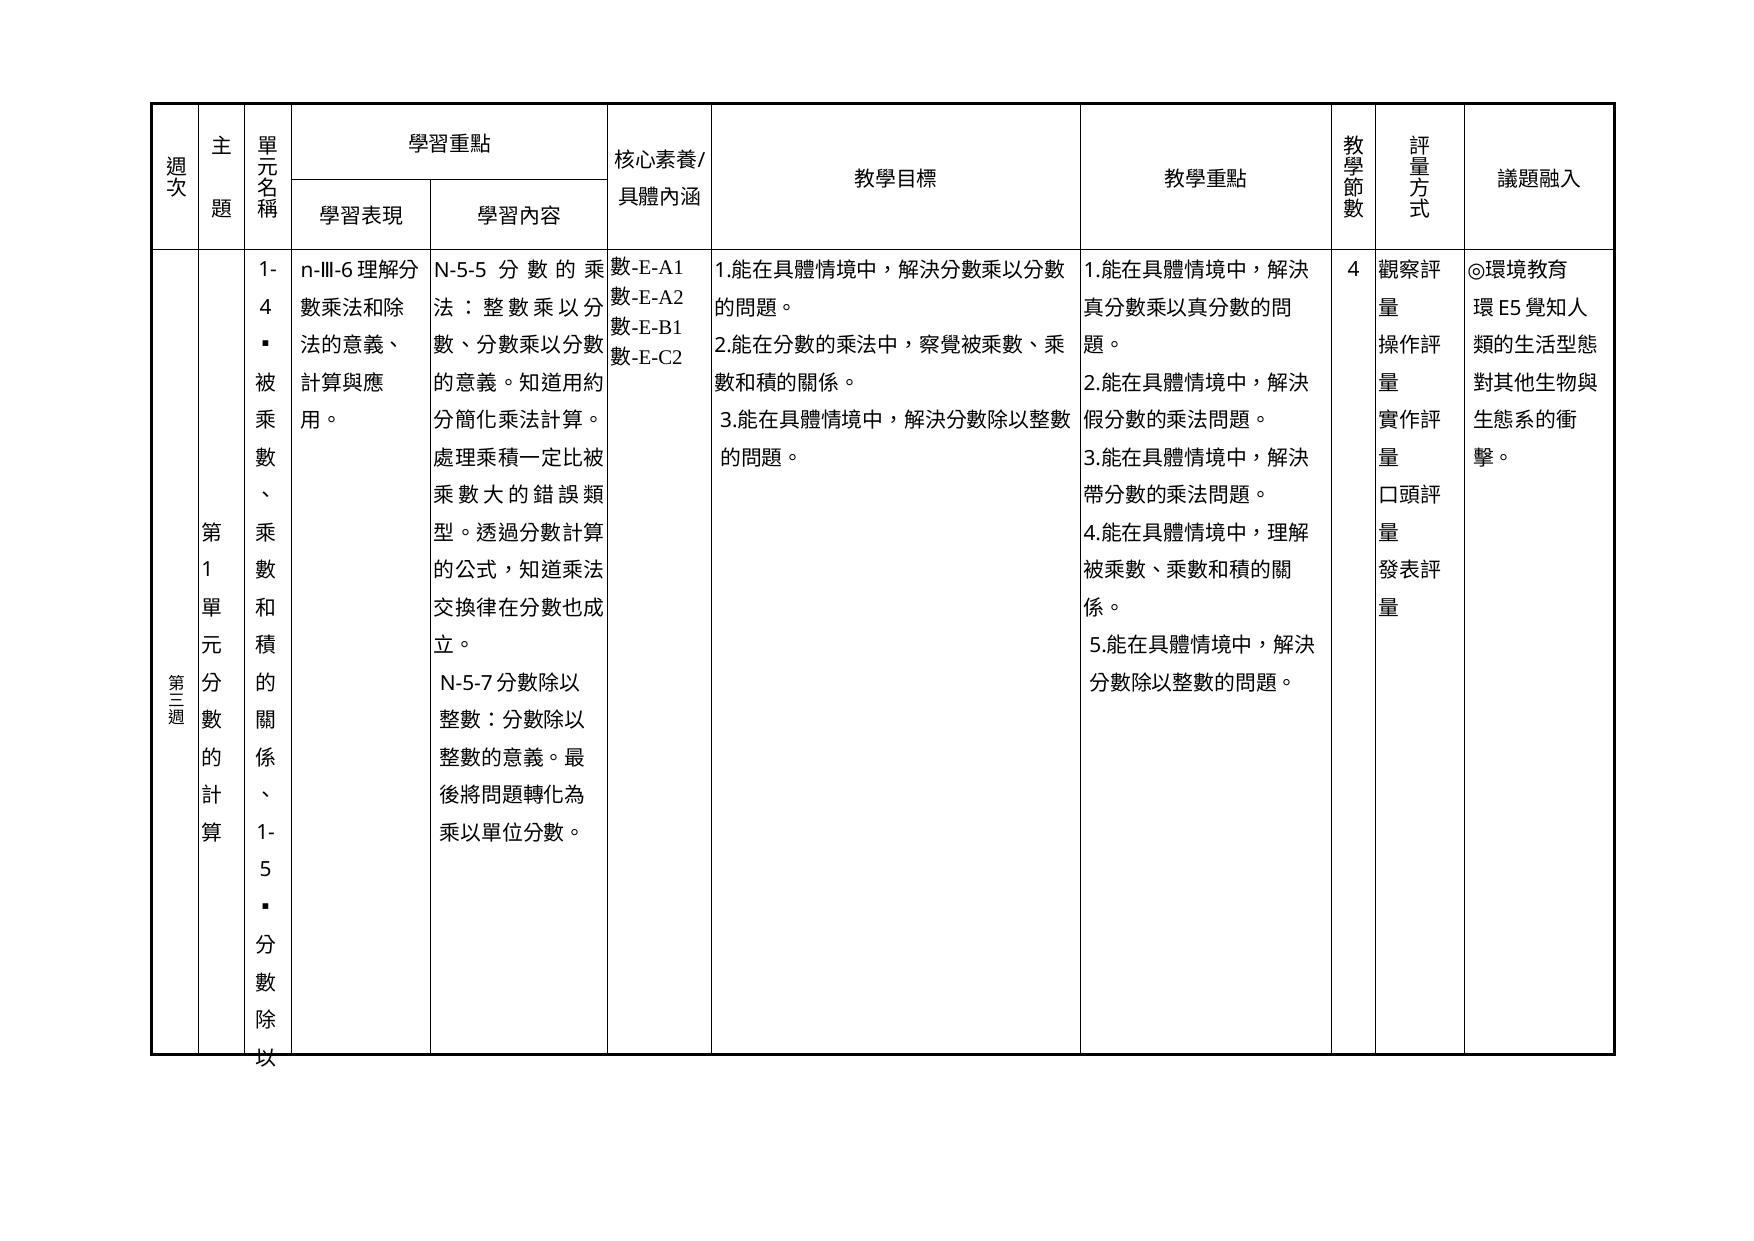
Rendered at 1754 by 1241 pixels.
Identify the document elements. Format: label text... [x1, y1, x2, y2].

table_header 評量方式 [1376, 105, 1464, 249]
table_cell 1.能在具體情境中，解決分數乘以分數的問題。 2.能在分數的乘法中，察覺被乘數、乘數和積的關係。 3.能在具體情境中，解決分數除以整數的問題。 [712, 250, 1080, 1053]
table_cell 4 [1332, 250, 1375, 1053]
table_header 週次 [153, 105, 198, 249]
table_header 教學節數 [1332, 105, 1375, 249]
table_cell N-5-5分數的乘法：整數乘以分數、分數乘以分數的意義。知道用約分簡化乘法計算。處理乘積一定比被乘數大的錯誤類型。透過分數計算的公式，知道乘法交換律在分數也成立。 N-5-7分數除以整數：分數除以整數的意義。最後將問題轉化為乘以單位分數。 [431, 250, 607, 1053]
table_header 核心素養/具體內涵 [608, 105, 711, 249]
table_cell 第 1 單元分數的計算 [199, 250, 244, 1053]
table_cell 1.能在具體情境中，解決真分數乘以真分數的問題。 2.能在具體情境中，解決假分數的乘法問題。 3.能在具體情境中，解決帶分數的乘法問題。 4.能在具體情境中，理解被乘數、乘數和積的關係。 5.能在具體情境中，解決分數除以整數的問題。 [1081, 250, 1331, 1053]
table_cell 學習內容 [431, 180, 607, 249]
table_header 主 題 [199, 105, 244, 249]
table_cell 觀察評量 操作評量 實作評量 口頭評量 發表評量 [1376, 250, 1464, 1053]
table_cell 學習表現 [292, 180, 430, 249]
table_cell n-Ⅲ-6理解分數乘法和除法的意義、計算與應用。 [292, 250, 430, 1053]
table_cell ◎環境教育 環E5覺知人類的生活型態對其他生物與生態系的衝擊。 [1465, 250, 1613, 1053]
table_header 單元名稱 [245, 105, 291, 249]
table_cell 第三週 [153, 250, 198, 1053]
table_header 教學目標 [712, 105, 1080, 249]
table_cell 數-E-A1 數-E-A2 數-E-B1 數-E-C2 [608, 250, 711, 1053]
table_header 學習重點 [292, 105, 607, 179]
table_header 教學重點 [1081, 105, 1331, 249]
table_cell 1-4▪被乘數、乘數和積的關係、1-5▪分數除以整數 [245, 250, 291, 1053]
table_header 議題融入 [1465, 105, 1613, 249]
